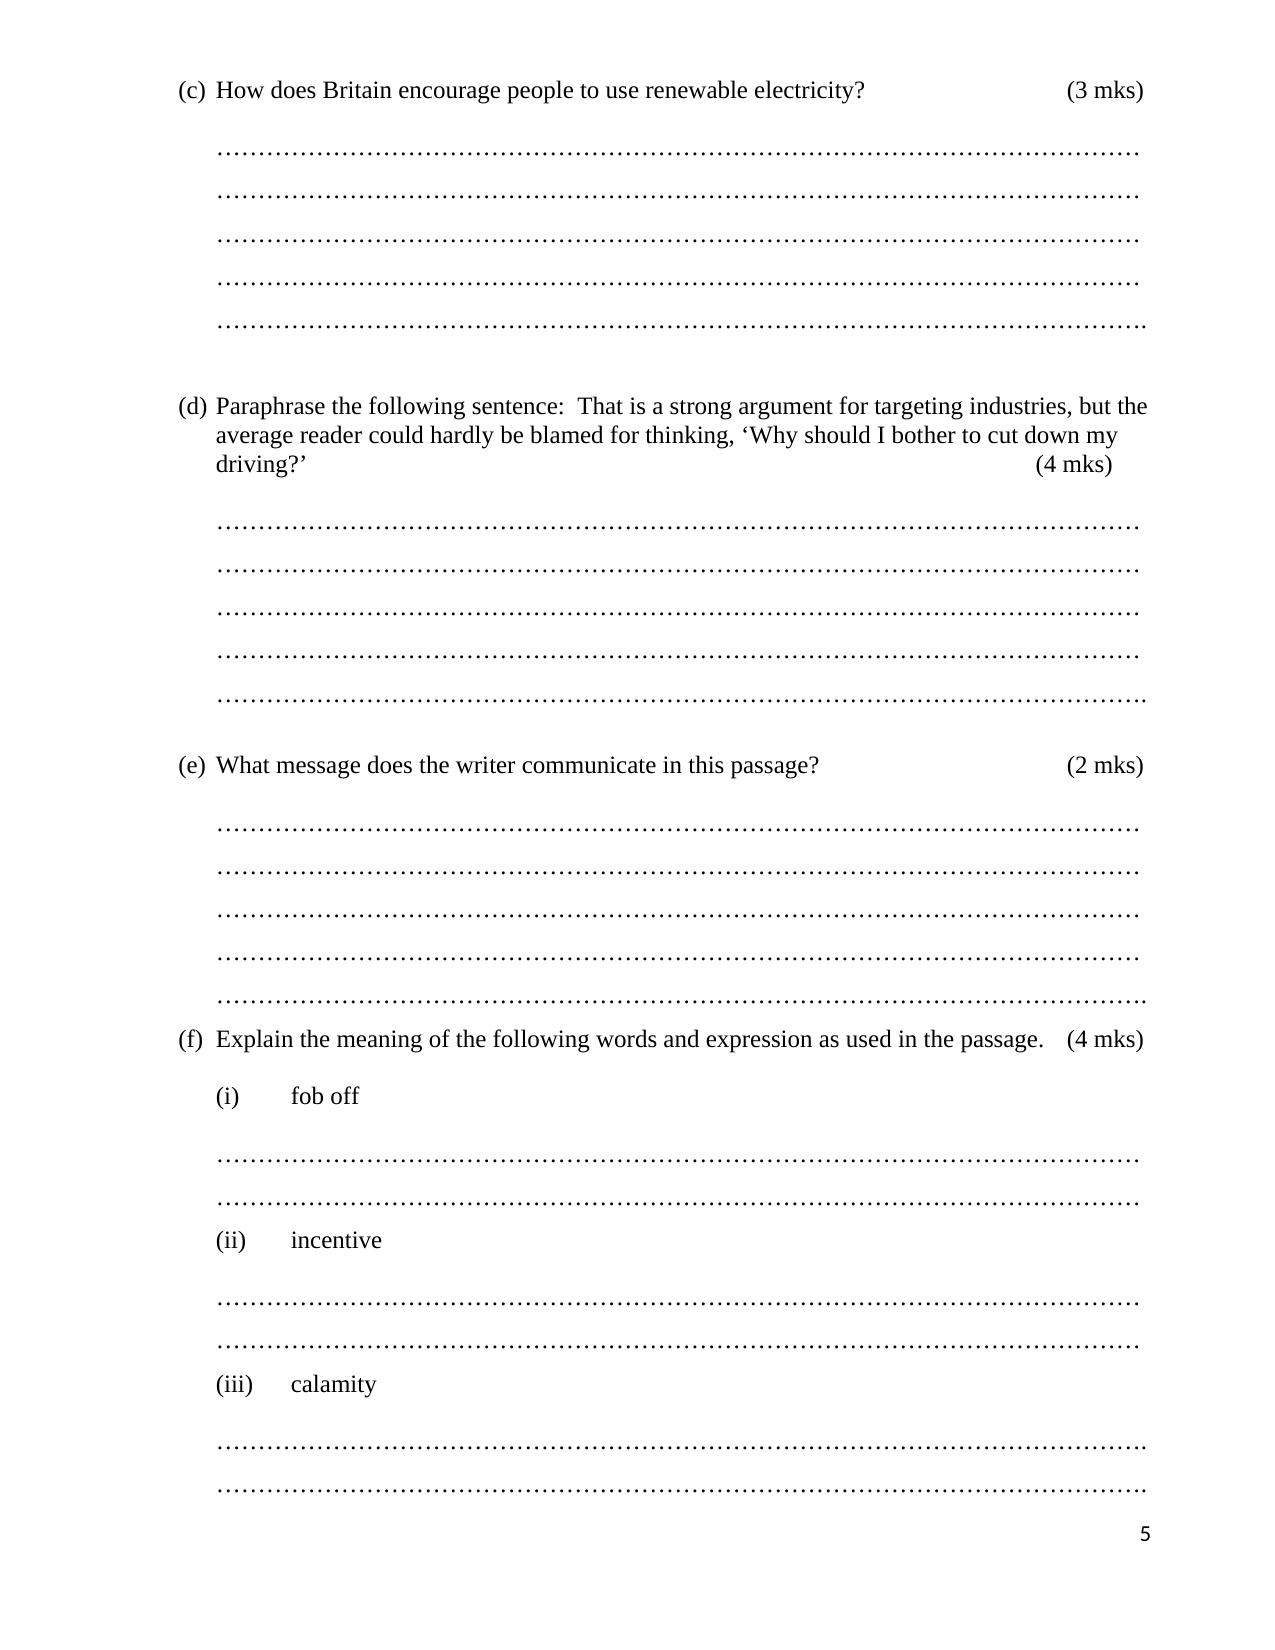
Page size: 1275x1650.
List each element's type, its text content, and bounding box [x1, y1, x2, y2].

list incentive [216, 1225, 1151, 1254]
text ………………………………………………………………………………………………………………………………………………………………………………………………………………………………………………………………………………………………………………………………………………………………………………………………………… [216, 506, 1151, 664]
text ………………………………………………………………………………………………………………………………………………………………………………………………………………………………………………………………………………………………………………………………………………………………………………………………………… [216, 808, 1151, 966]
list Paraphrase the following sentence: That is a strong argument for targeting industries, but the average reader could hardly be blamed for thinking, ‘Why should I bother to cut down my driving?’ (4 mks) [178, 391, 1151, 477]
text …………………………………………………………………………………………………. [216, 1469, 1151, 1498]
list fob off [216, 1081, 1151, 1110]
text …………………………………………………………………………………………………. [216, 1426, 1151, 1455]
list Explain the meaning of the following words and expression as used in the passage. (4 mks) [178, 1024, 1151, 1052]
text …………………………………………………………………………………………………………………………………………………………………………………………………… [216, 1282, 1151, 1354]
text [216, 132, 1151, 291]
list What message does the writer communicate in this passage? (2 mks) [178, 751, 1151, 779]
list How does Britain encourage people to use renewable electricity? (3 mks) [178, 75, 1151, 104]
text …………………………………………………………………………………………………. [216, 305, 1151, 334]
text …………………………………………………………………………………………………………………………………………………………………………………………………… [216, 1139, 1151, 1211]
list calamity [216, 1369, 1151, 1397]
text …………………………………………………………………………………………………. [216, 981, 1151, 1009]
text …………………………………………………………………………………………………. [216, 679, 1151, 707]
